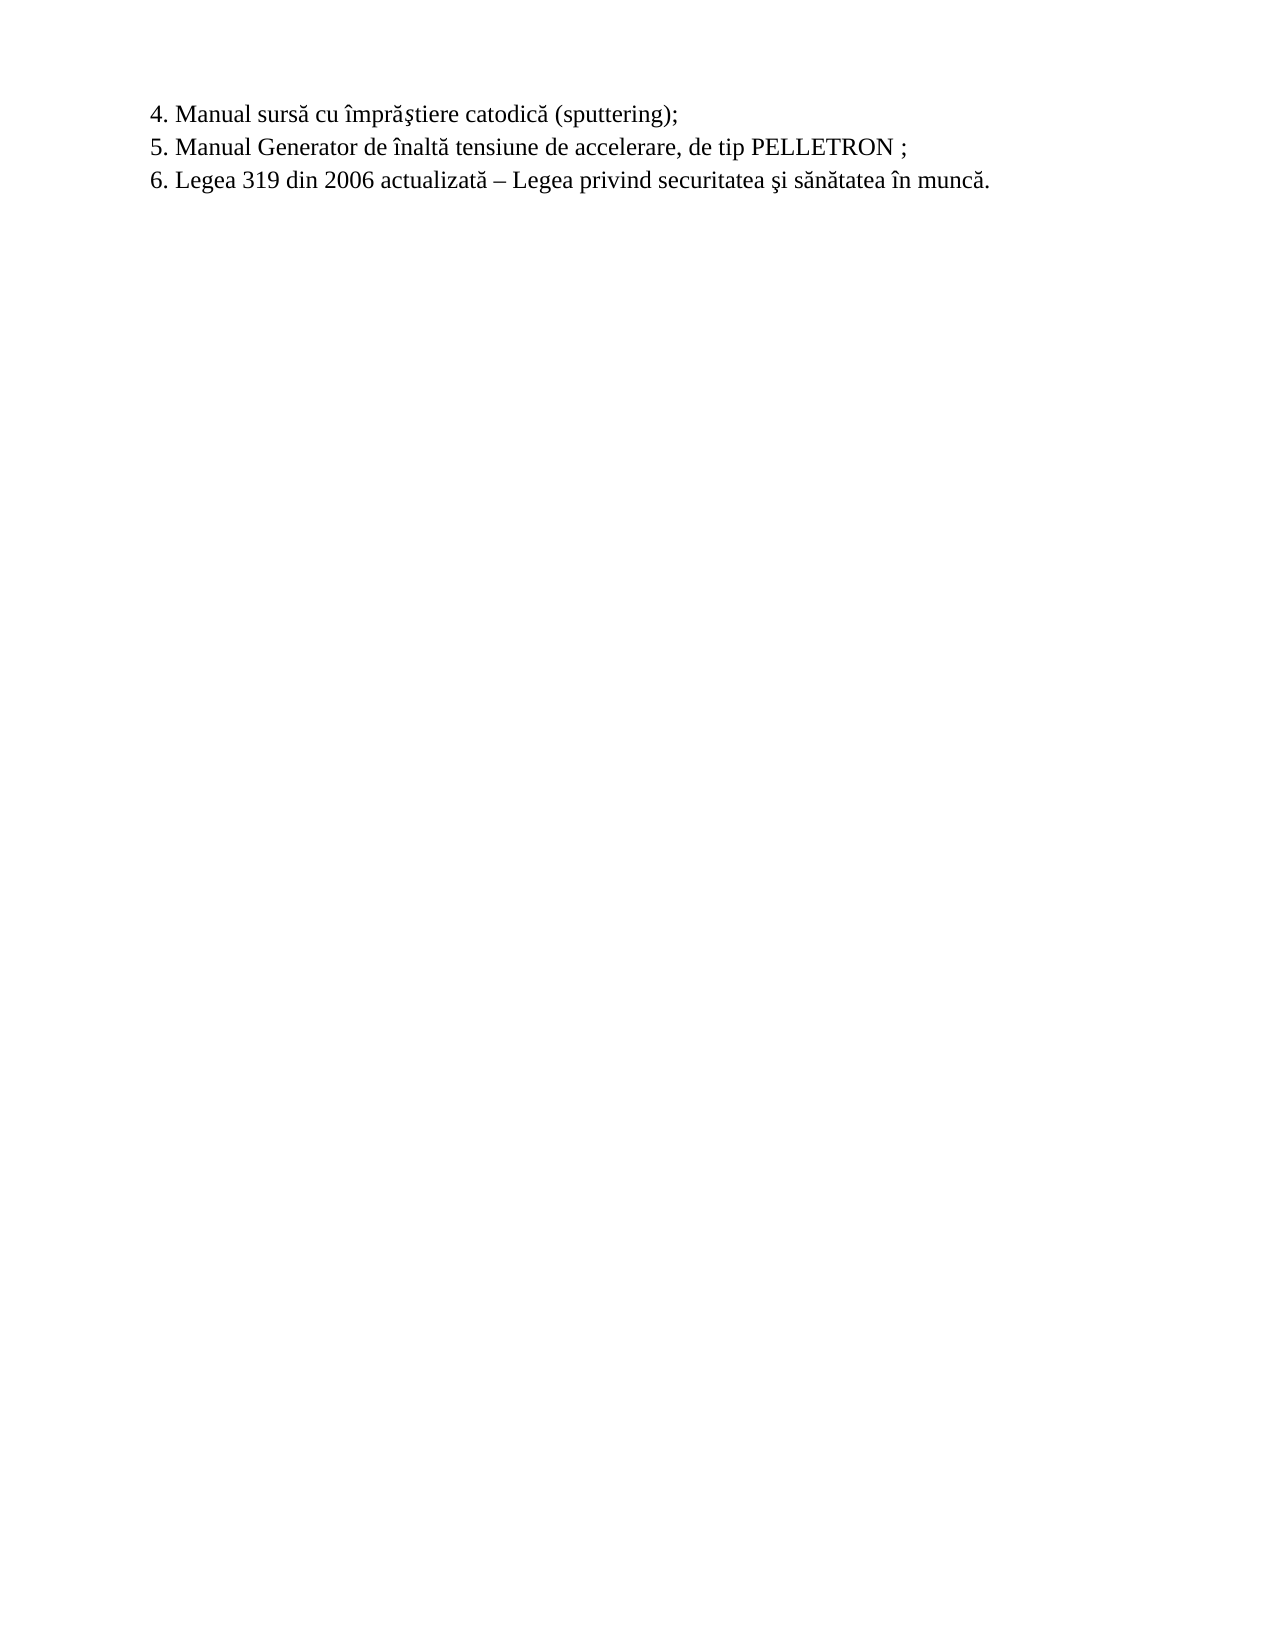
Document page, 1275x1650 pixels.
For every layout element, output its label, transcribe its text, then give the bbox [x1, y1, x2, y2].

text 6. Legea 319 din 2006 actualizată – Legea privind securitatea şi sănătatea în muncă. [150, 165, 1211, 194]
text 4. Manual sursă cu împrătiere catodică (sputtering); [150, 99, 1211, 128]
text 5. Manual Generator de înaltă tensiune de accelerare, de tip PELLETRON ; [150, 132, 1211, 161]
